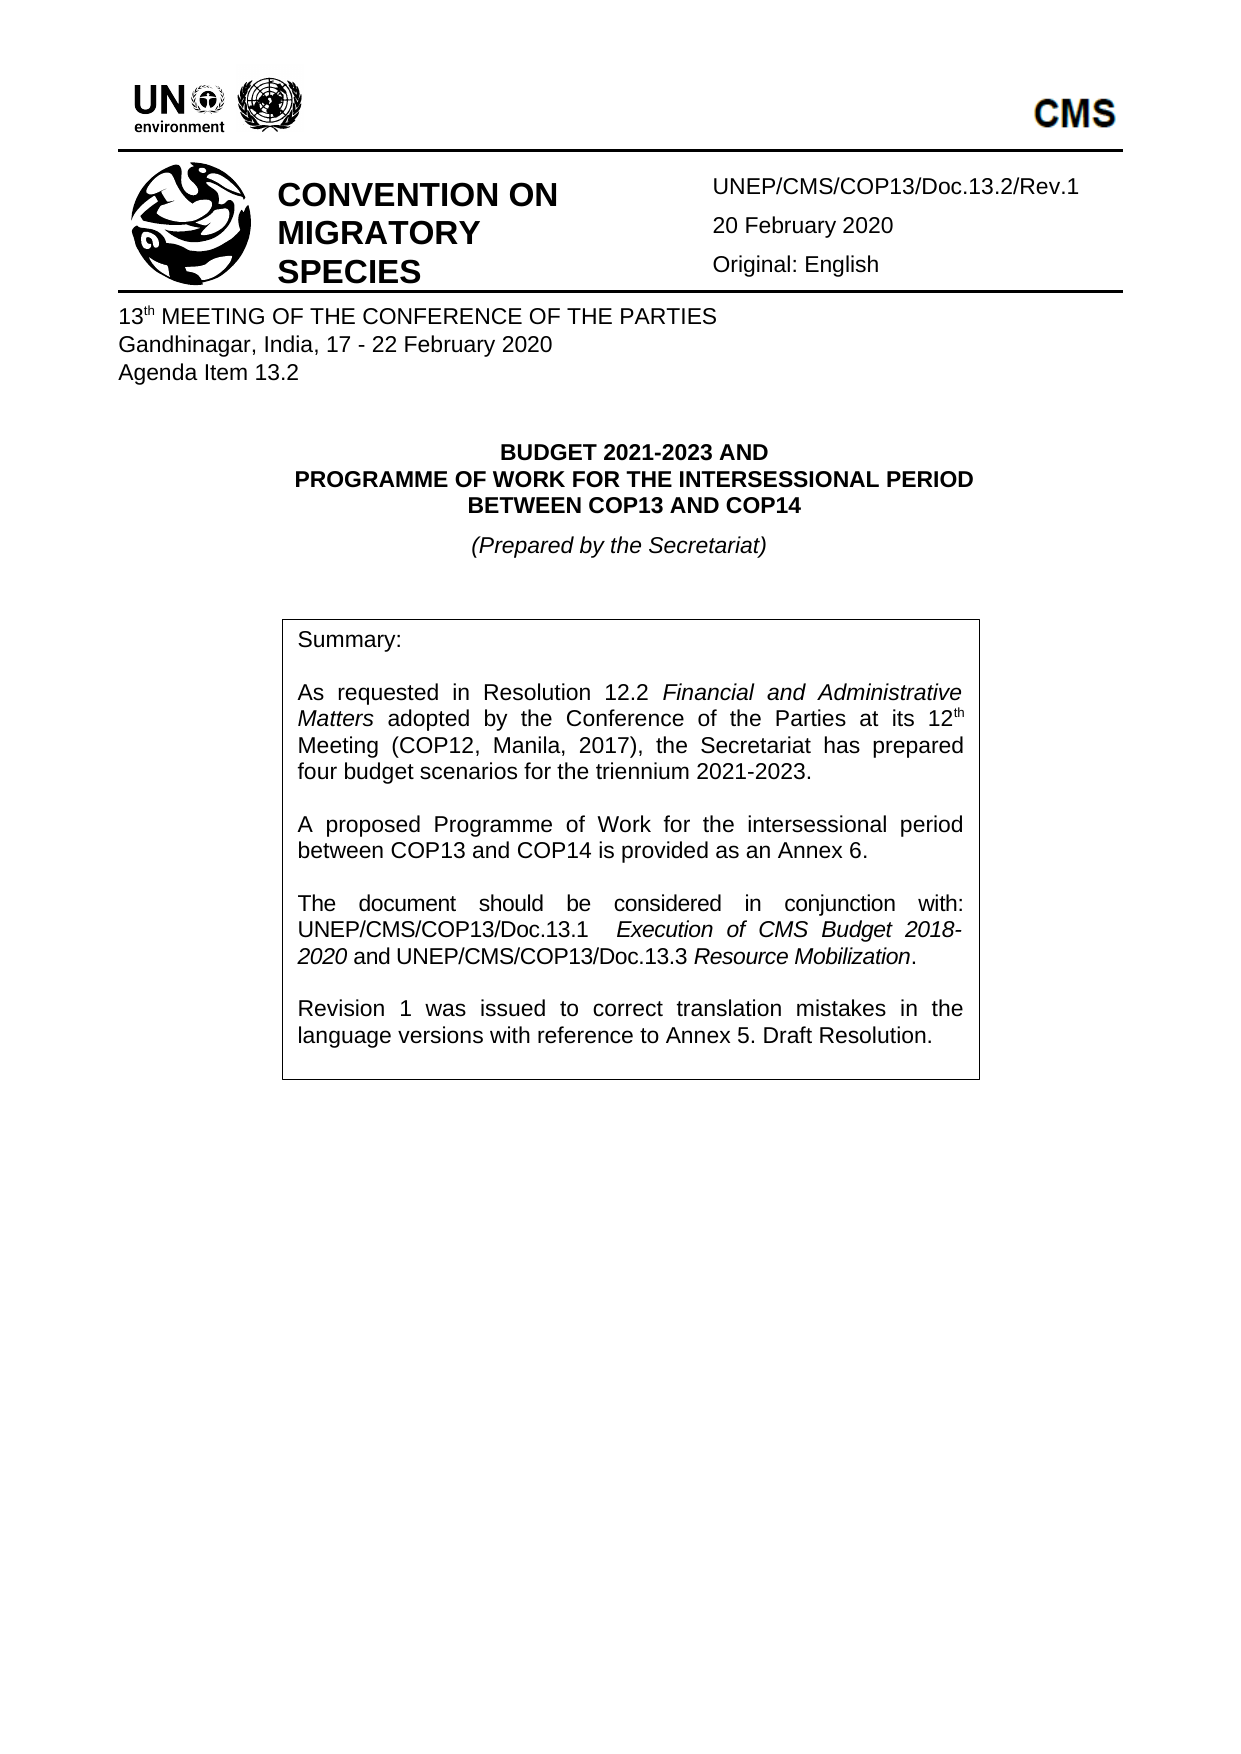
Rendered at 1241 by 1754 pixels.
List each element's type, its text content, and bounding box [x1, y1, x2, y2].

table_header CONVENTION ON MIGRATORY SPECIES [277, 152, 701, 290]
text Gandhinagar, India, 17 - 22 February 2020 [118, 331, 1122, 357]
text Budget 2021-2023 and [109, 440, 1159, 464]
table_header [118, 152, 277, 290]
text (Prepared by the Secretariat) [118, 532, 1122, 559]
picture [1032, 92, 1121, 136]
table_header UNEP/CMS/COP13/Doc.13.2/Rev.1 20 February 2020 Original: English [701, 152, 1123, 290]
text Programme of Work For the intersessional period [109, 464, 1159, 491]
text Agenda Item 13.2 [118, 359, 1122, 385]
text between cop13 and cop14 [109, 491, 1159, 518]
text 13th MEETING OF THE CONFERENCE OF THE PARTIES [118, 303, 1122, 329]
picture [127, 78, 228, 138]
